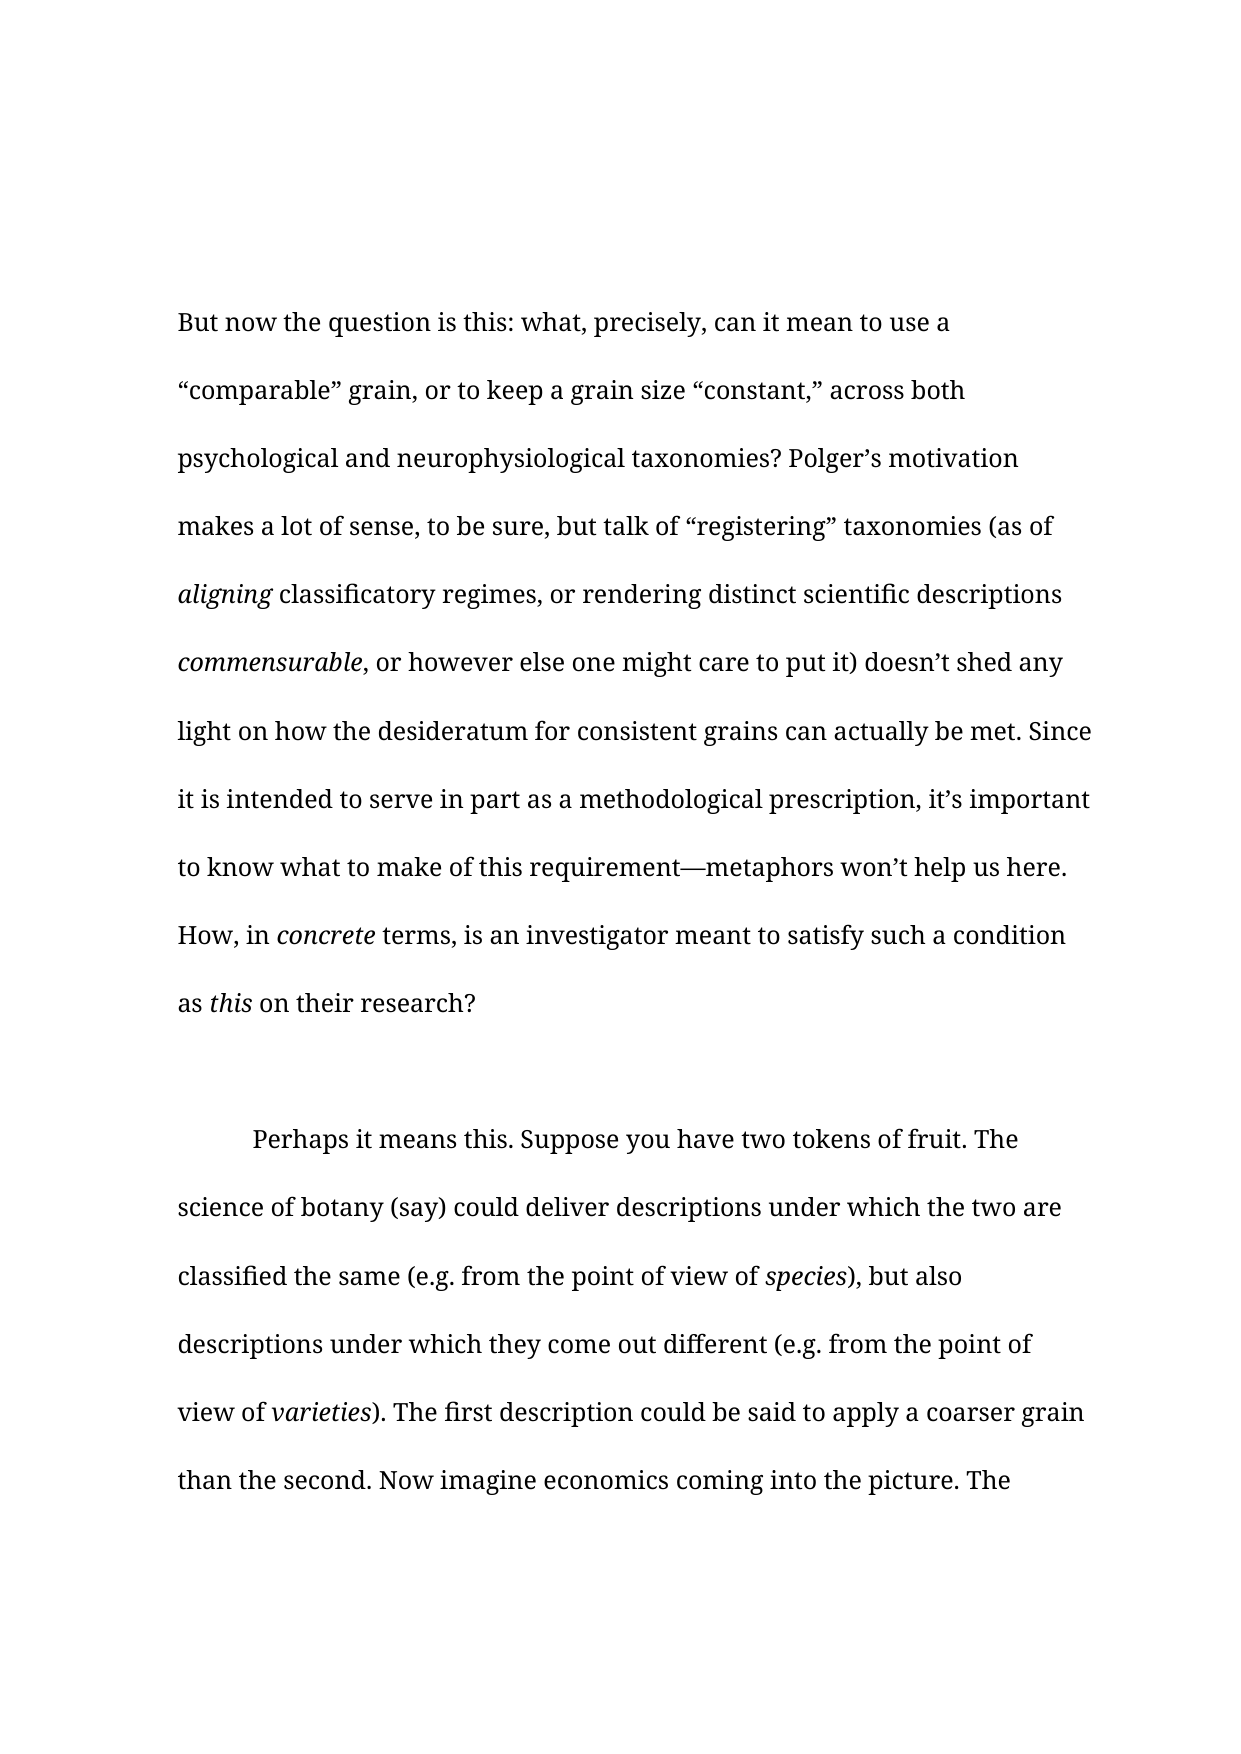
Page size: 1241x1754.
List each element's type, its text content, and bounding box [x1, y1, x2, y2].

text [177, 1122, 1092, 1497]
text But now the question is this: what, precisely, can it mean to use a “comparable” grain, or to keep a grain size “constant,” across both psychological and neurophysiological taxonomies? Polger’s motivation makes a lot of sense, to be sure, but talk of “registering” taxonomies (as of aligning classificatory regimes, or rendering distinct scientific descriptions commensurable, or however else one might care to put it) doesn’t shed any light on how the desideratum for consistent grains can actually be met. Since it is intended to serve in part as a methodological prescription, it’s important to know what to make of this requirement—metaphors won’t help us here. How, in concrete terms, is an investigator meant to satisfy such a condition as this on their research? [177, 304, 1092, 1020]
